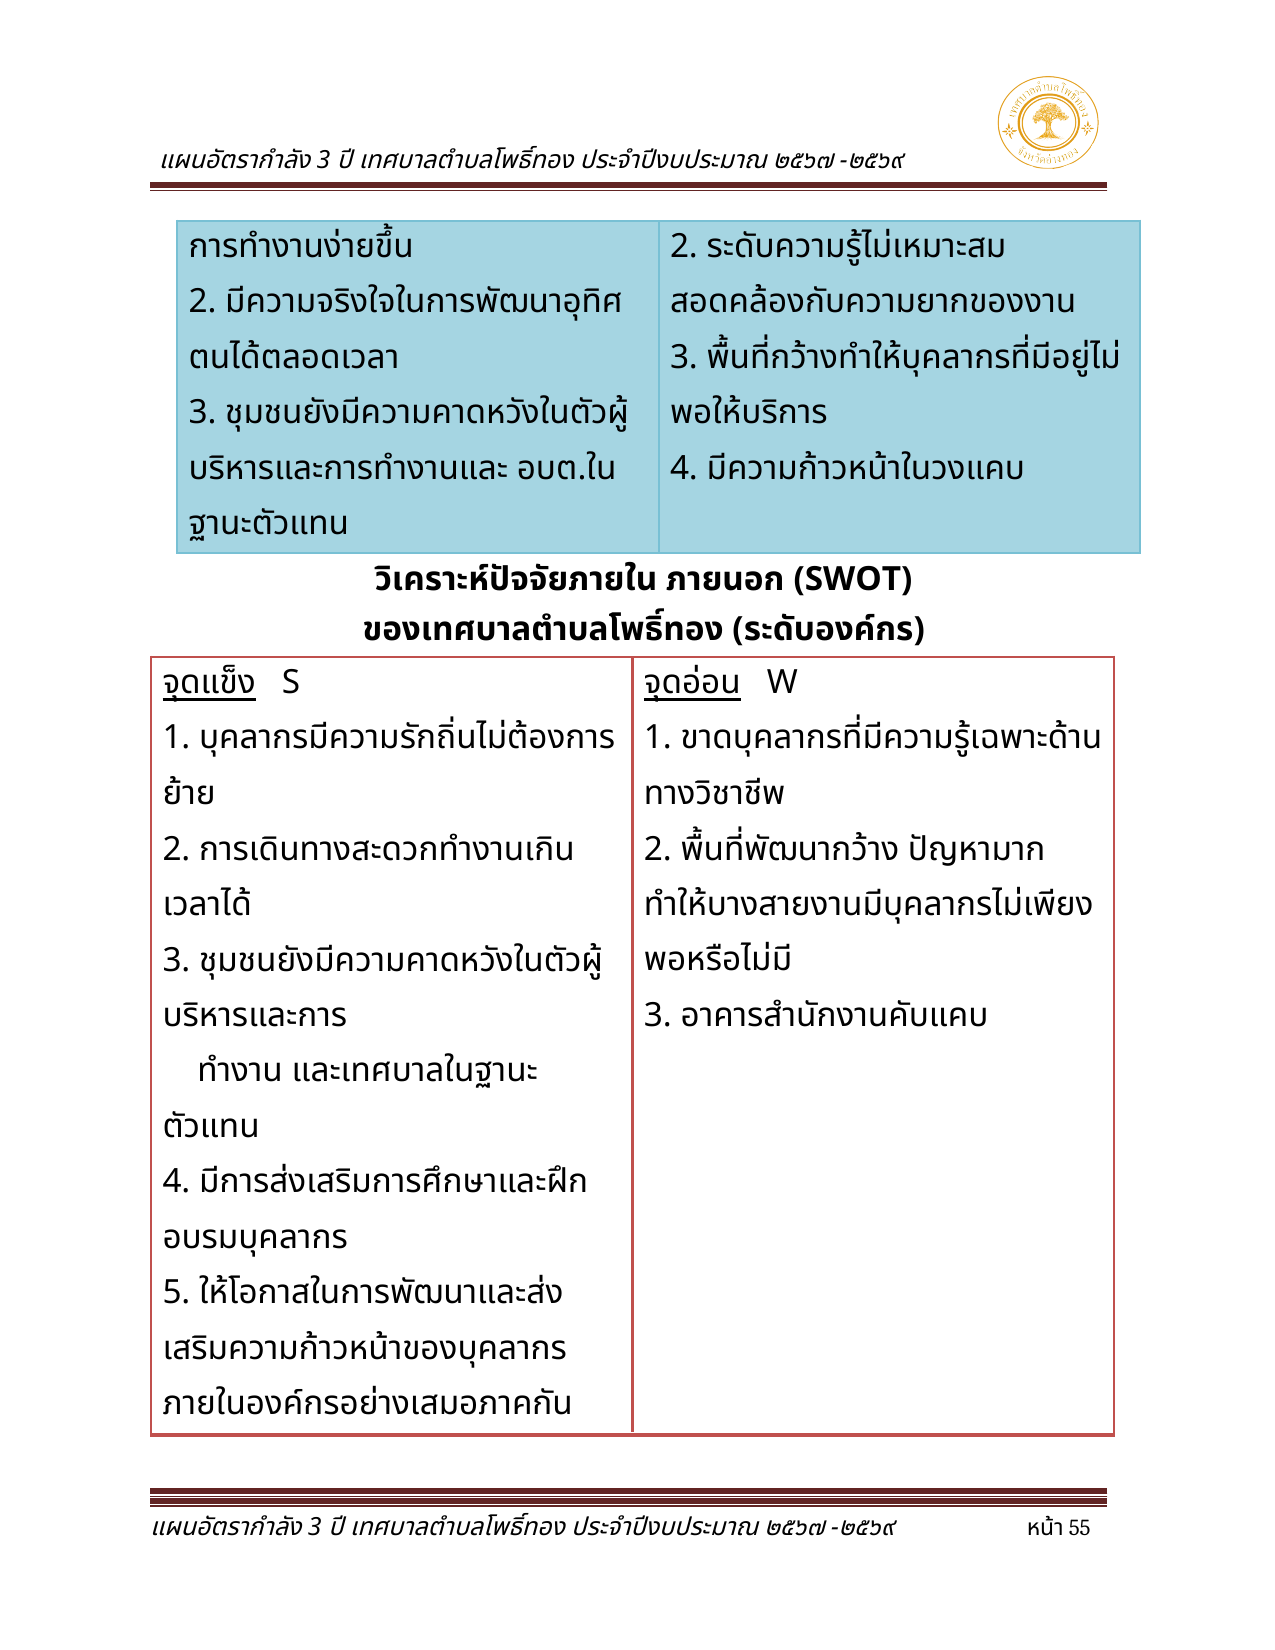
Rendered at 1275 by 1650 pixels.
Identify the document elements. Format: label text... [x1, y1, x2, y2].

text วิเคราะห์ปัจจัยภายใน ภายนอก (SWOT) [179, 554, 1107, 605]
picture [997, 75, 1099, 169]
text ของเทศบาลตำบลโพธิ์ทอง (ระดับองค์กร) [179, 605, 1107, 656]
